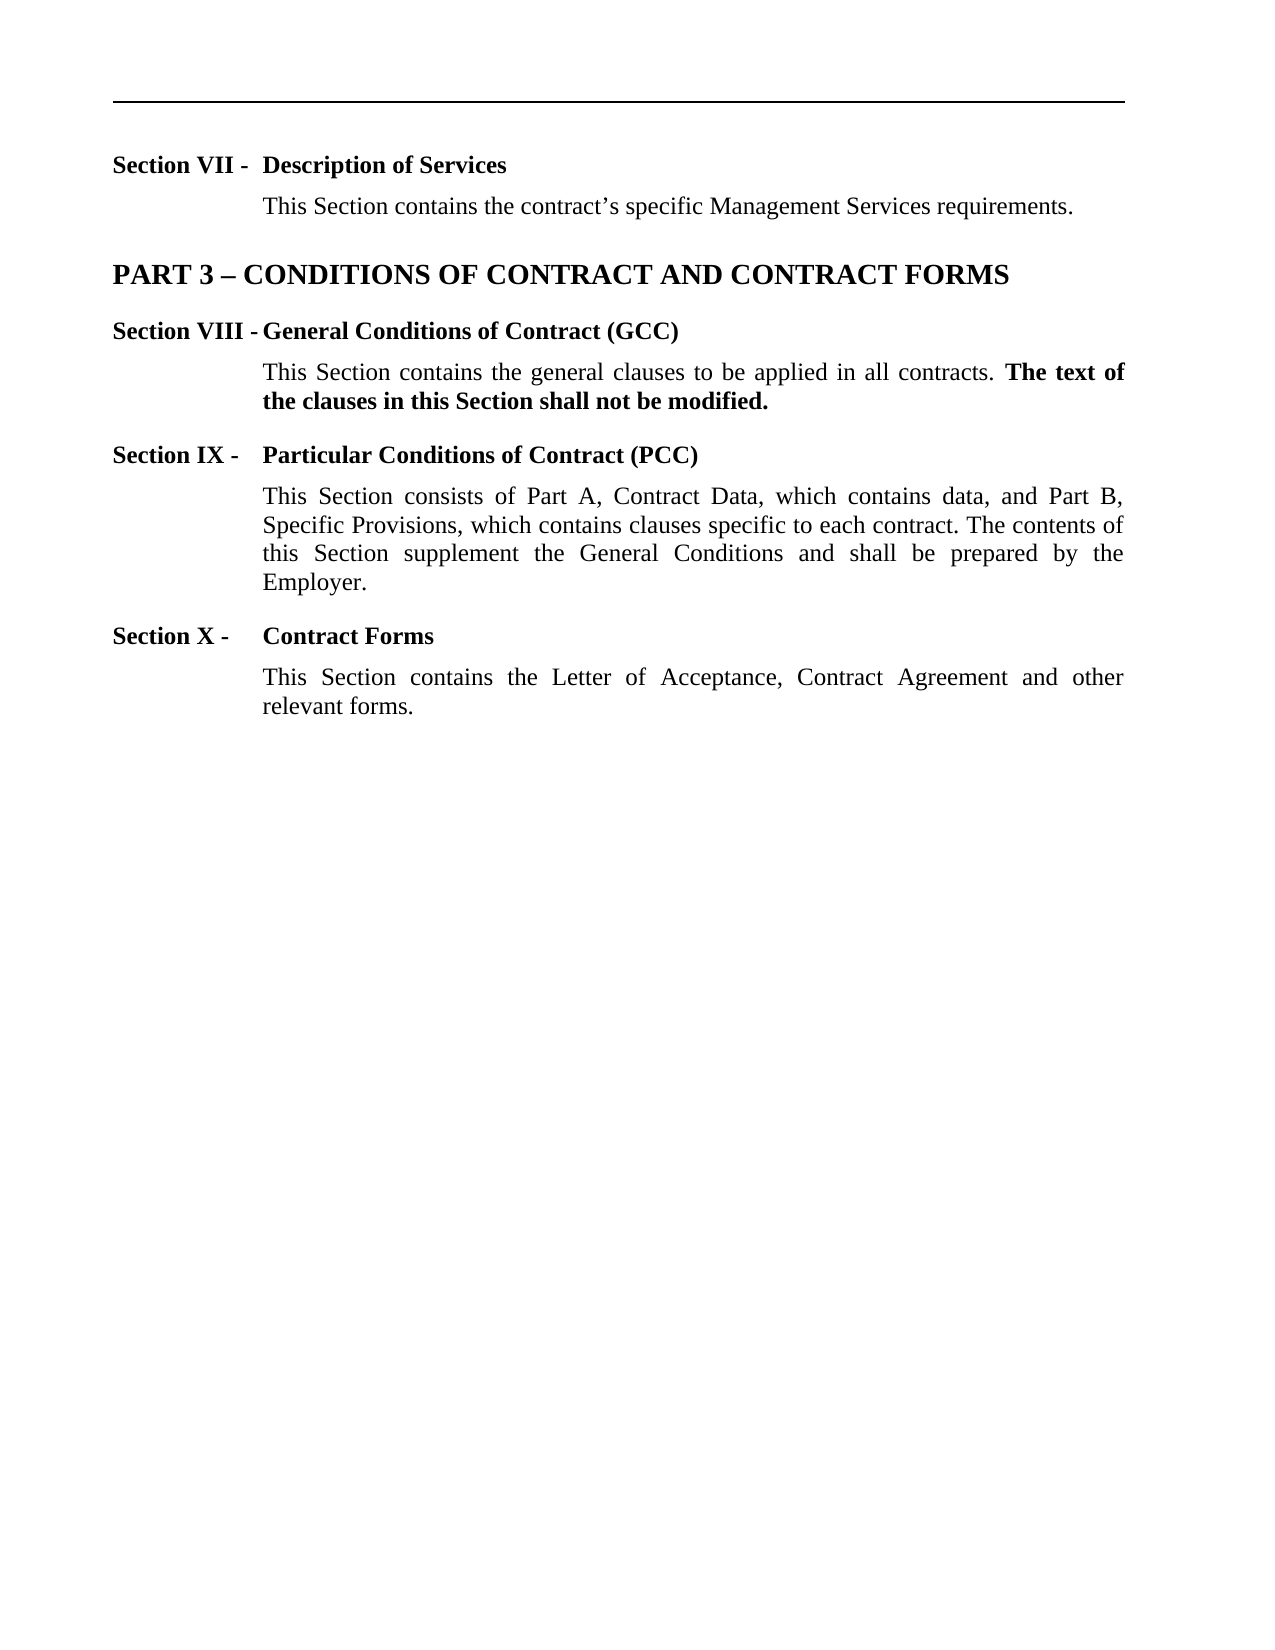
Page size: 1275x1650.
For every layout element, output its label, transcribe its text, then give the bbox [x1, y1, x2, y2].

text PART 3 – CONDITIONS OF CONTRACT AND CONTRACT FORMS [112, 257, 1125, 291]
text Section VIII - General Conditions of Contract (GCC) [112, 316, 1125, 345]
text Section IX - Particular Conditions of Contract (PCC) [112, 440, 1125, 468]
list This Section consists of Part A, Contract Data, which contains data, and Part B, Specific Provisions, which contains clauses specific to each contract. The contents of this Section supplement the General Conditions and shall be prepared by the Employer. [262, 481, 1125, 596]
text Section VII - Description of Services [112, 150, 1125, 179]
list This Section contains the contract’s specific Management Services requirements. [262, 191, 1125, 220]
text Section X - Contract Forms [112, 621, 1125, 650]
list This Section contains the general clauses to be applied in all contracts. The text of the clauses in this Section shall not be modified. [262, 357, 1125, 415]
list This Section contains the Letter of Acceptance, Contract Agreement and other relevant forms. [262, 662, 1125, 720]
